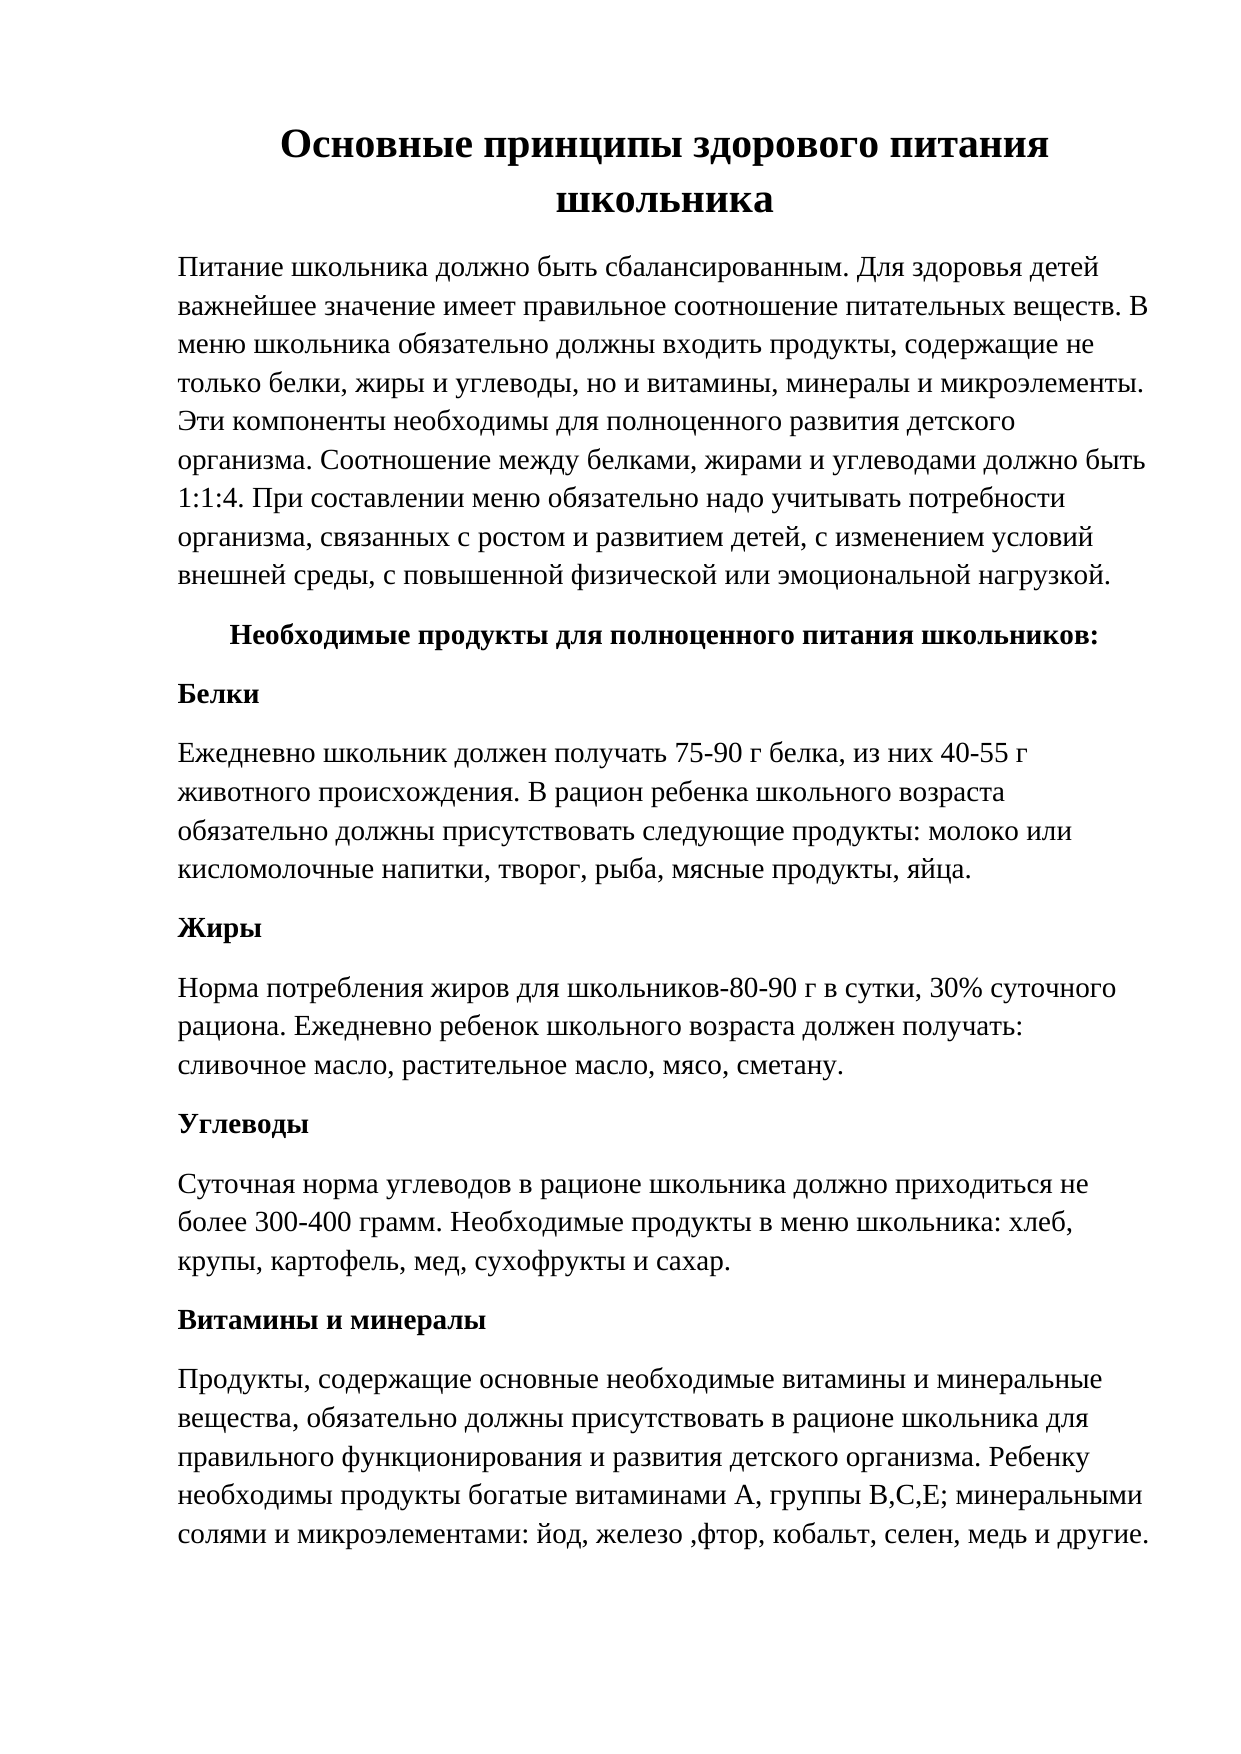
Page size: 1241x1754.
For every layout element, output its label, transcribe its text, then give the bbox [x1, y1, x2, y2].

text Суточная норма углеводов в рационе школьника должно приходиться не более 300-400 грамм. Необходимые продукты в меню школьника: хлеб, крупы, картофель, мед, сухофрукты и сахар. [177, 1166, 1152, 1276]
text Необходимые продукты для полноценного питания школьников: [177, 617, 1152, 650]
text Жиры [177, 911, 1152, 944]
text Углеводы [177, 1106, 1152, 1140]
text Норма потребления жиров для школьников-80-90 г в сутки, 30% суточного рациона. Ежедневно ребенок школьного возраста должен получать: сливочное масло, растительное масло, мясо, сметану. [177, 970, 1152, 1081]
text Продукты, содержащие основные необходимые витамины и минеральные вещества, обязательно должны присутствовать в рационе школьника для правильного функционирования и развития детского организма. Ребенку необходимы продукты богатые витаминами А, группы В,С,Е; минеральными солями и микроэлементами: йод, железо ,фтор, кобальт, селен, медь и другие. [177, 1362, 1152, 1549]
text Белки [177, 676, 1152, 710]
text Витамины и минералы [177, 1302, 1152, 1336]
text Основные принципы здорового питания школьника [177, 118, 1152, 221]
text Ежедневно школьник должен получать 75-90 г белка, из них 40-55 г животного происхождения. В рацион ребенка школьного возраста обязательно должны присутствовать следующие продукты: молоко или кисломолочные напитки, творог, рыба, мясные продукты, яйца. [177, 736, 1152, 885]
text Питание школьника должно быть сбалансированным. Для здоровья детей важнейшее значение имеет правильное соотношение питательных веществ. В меню школьника обязательно должны входить продукты, содержащие не только белки, жиры и углеводы, но и витамины, минералы и микроэлементы. Эти компоненты необходимы для полноценного развития детского организма. Соотношение между белками, жирами и углеводами должно быть 1:1:4. При составлении меню обязательно надо учитывать потребности организма, связанных с ростом и развитием детей, с изменением условий внешней среды, с повышенной физической или эмоциональной нагрузкой. [177, 249, 1152, 591]
